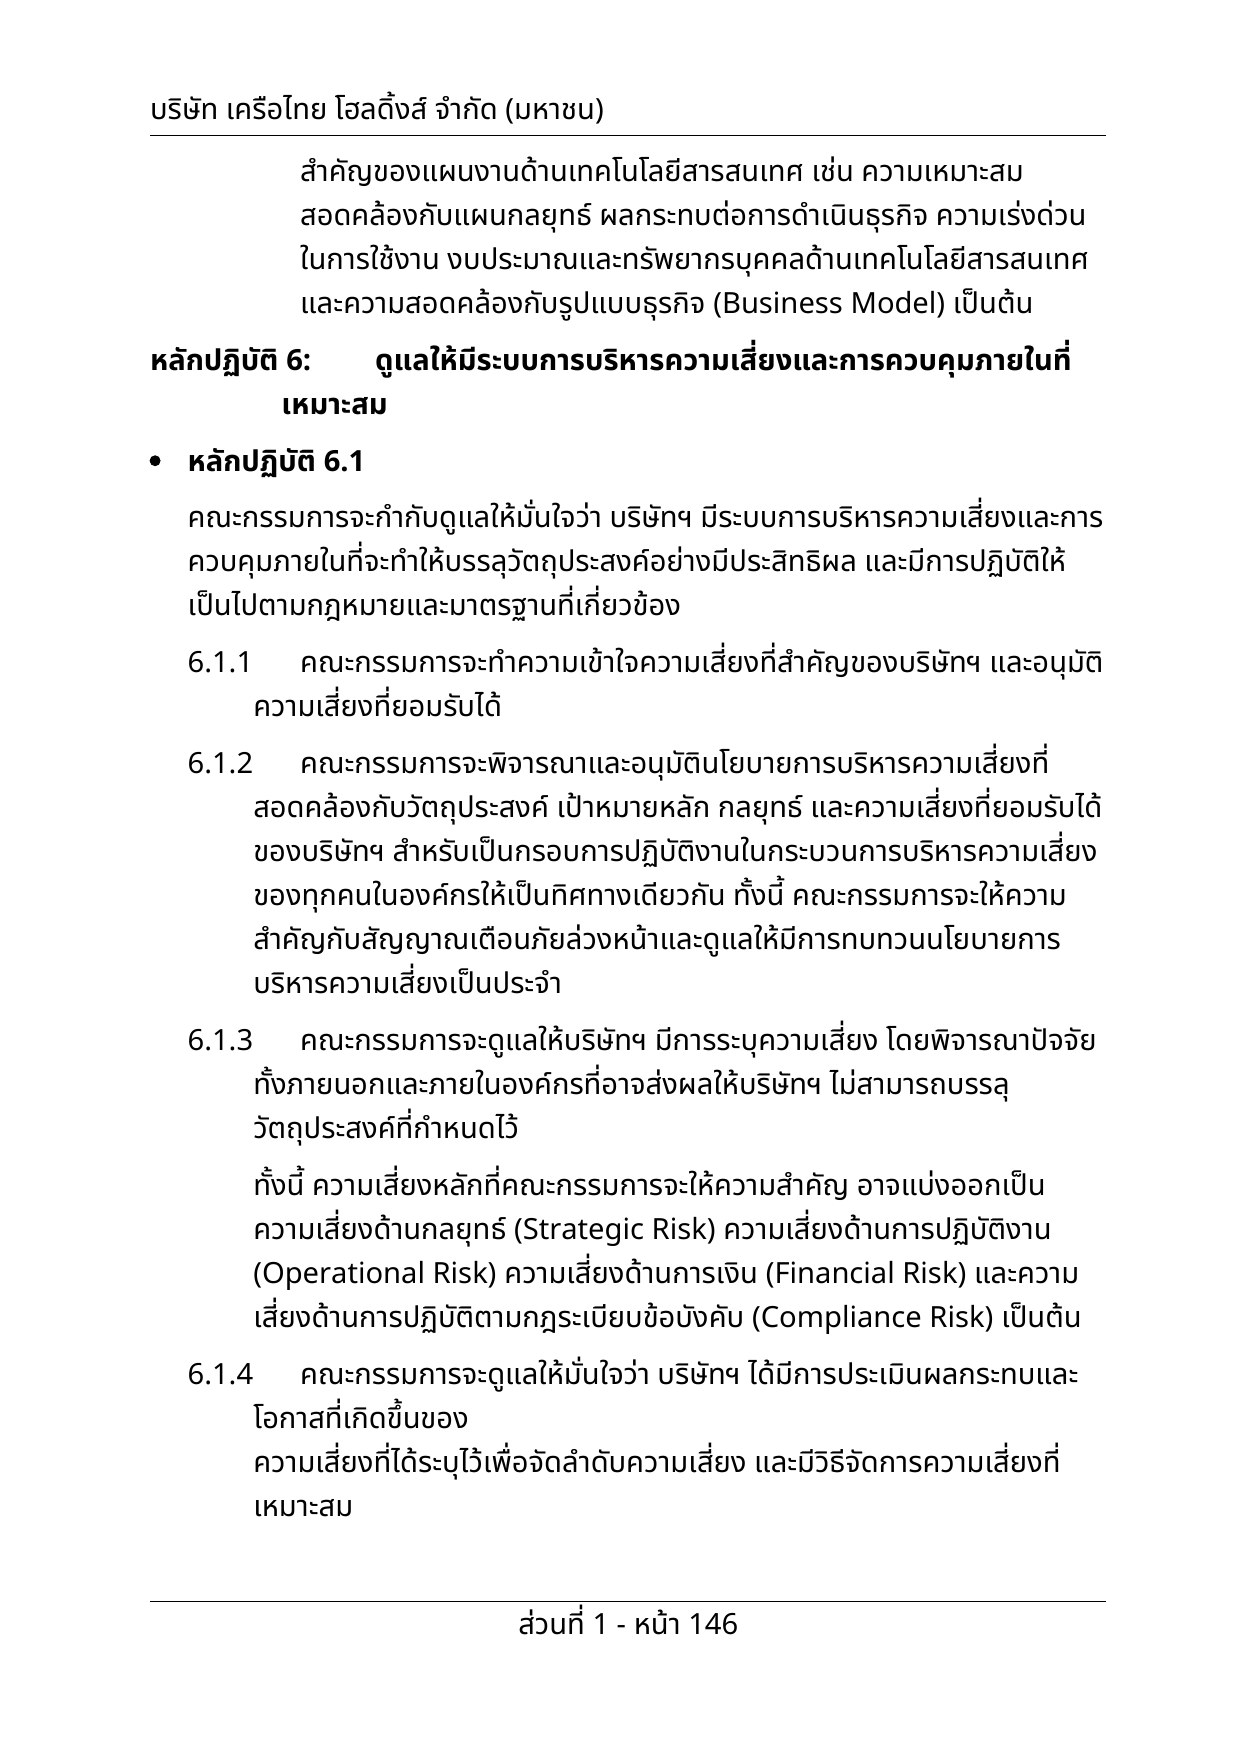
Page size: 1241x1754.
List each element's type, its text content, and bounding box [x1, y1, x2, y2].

text 6.1.2 คณะกรรมการจะพิจารณาและอนุมัตินโยบายการบริหารความเสี่ยงที่สอดคล้องกับวัตถุประสงค์ เป้าหมายหลัก กลยุทธ์ และความเสี่ยงที่ยอมรับได้ของบริษัทฯ สำหรับเป็นกรอบการปฏิบัติงานในกระบวนการบริหารความเสี่ยงของทุกคนในองค์กรให้เป็นทิศทางเดียวกัน ทั้งนี้ คณะกรรมการจะให้ความสำคัญกับสัญญาณเตือนภัยล่วงหน้าและดูแลให้มีการทบทวนนโยบายการบริหารความเสี่ยงเป็นประจำ [187, 742, 1106, 1007]
text 6.1.4 คณะกรรมการจะดูแลให้มั่นใจว่า บริษัทฯ ได้มีการประเมินผลกระทบและโอกาสที่เกิดขึ้นของ ความเสี่ยงที่ได้ระบุไว้เพื่อจัดลำดับความเสี่ยง และมีวิธีจัดการความเสี่ยงที่เหมาะสม [187, 1353, 1106, 1530]
text 6.1.3 คณะกรรมการจะดูแลให้บริษัทฯ มีการระบุความเสี่ยง โดยพิจารณาปัจจัยทั้งภายนอกและภายในองค์กรที่อาจส่งผลให้บริษัทฯ ไม่สามารถบรรลุวัตถุประสงค์ที่กำหนดไว้ [187, 1019, 1106, 1152]
text 6.1.1 คณะกรรมการจะทำความเข้าใจความเสี่ยงที่สำคัญของบริษัทฯ และอนุมัติความเสี่ยงที่ยอมรับได้ [187, 641, 1106, 729]
text คณะกรรมการจะกำกับดูแลให้มั่นใจว่า บริษัทฯ มีระบบการบริหารความเสี่ยงและการควบคุมภายในที่จะทำให้บรรลุวัตถุประสงค์อย่างมีประสิทธิผล และมีการปฏิบัติให้เป็นไปตามกฎหมายและมาตรฐานที่เกี่ยวข้อง [187, 497, 1106, 629]
list หลักปฏิบัติ 6.1 [150, 440, 1106, 484]
text ทั้งนี้ ความเสี่ยงหลักที่คณะกรรมการจะให้ความสำคัญ อาจแบ่งออกเป็น ความเสี่ยงด้านกลยุทธ์ (Strategic Risk) ความเสี่ยงด้านการปฏิบัติงาน (Operational Risk) ความเสี่ยงด้านการเงิน (Financial Risk) และความเสี่ยงด้านการปฏิบัติตามกฎระเบียบข้อบังคับ (Compliance Risk) เป็นต้น [253, 1164, 1106, 1341]
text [253, 150, 1106, 326]
text หลักปฏิบัติ 6: ดูแลให้มีระบบการบริหารความเสี่ยงและการควบคุมภายในที่เหมาะสม [150, 339, 1106, 427]
